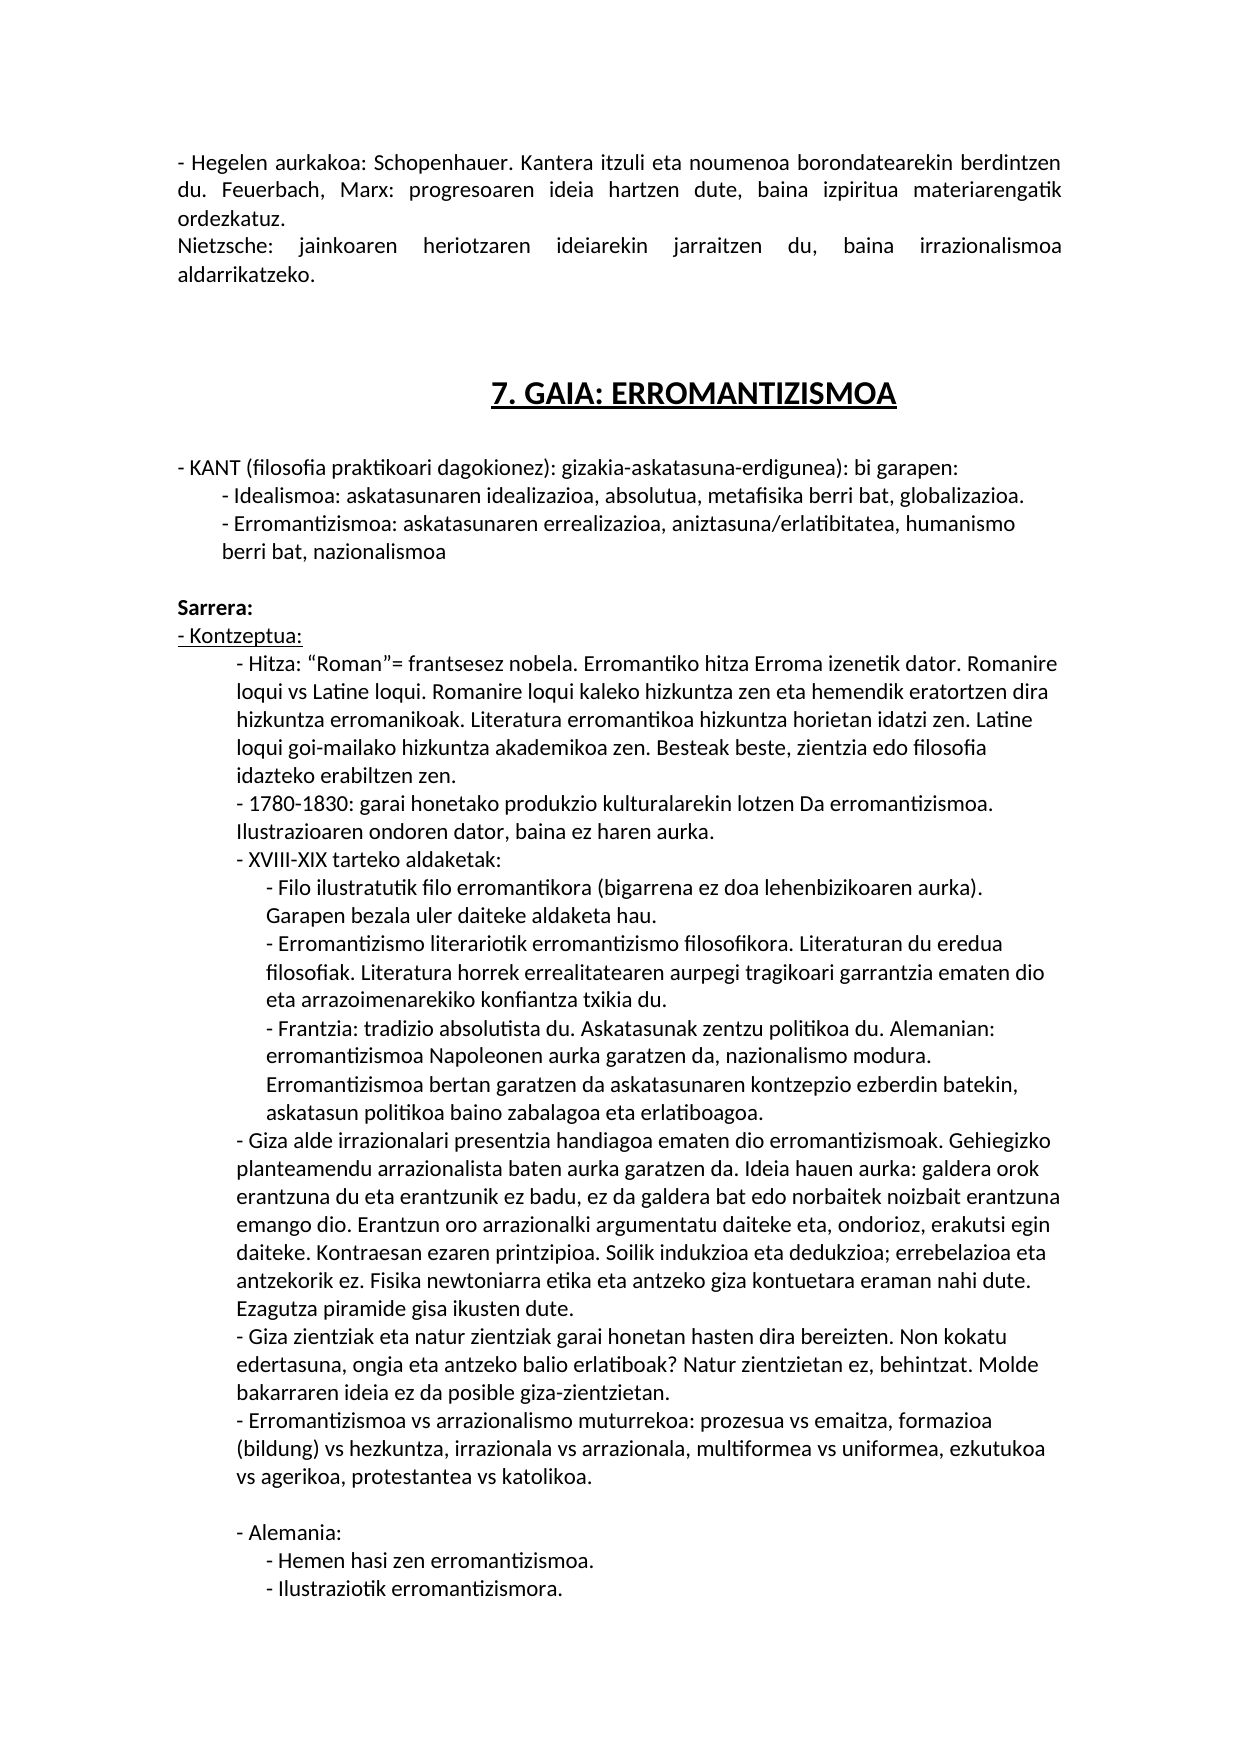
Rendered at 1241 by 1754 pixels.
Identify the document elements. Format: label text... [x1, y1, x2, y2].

text - Hegelen aurkakoa: Schopenhauer. Kantera itzuli eta noumenoa borondatearekin berdintzen du. Feuerbach, Marx: progresoaren ideia hartzen dute, baina izpiritua materiarengatik ordezkatuz. [177, 148, 1063, 232]
text - KANT (filosofia praktikoari dagokionez): gizakia-askatasuna-erdigunea): bi garapen: [177, 453, 1063, 481]
text - Alemania: [236, 1518, 1063, 1546]
text - Frantzia: tradizio absolutista du. Askatasunak zentzu politikoa du. Alemanian: erromantizismoa Napoleonen aurka garatzen da, nazionalismo modura. Erromantizismoa bertan garatzen da askatasunaren kontzepzio ezberdin batekin, askatasun politikoa baino zabalagoa eta erlatiboagoa. [266, 1014, 1063, 1126]
text - Giza zientziak eta natur zientziak garai honetan hasten dira bereizten. Non kokatu edertasuna, ongia eta antzeko balio erlatiboak? Natur zientzietan ez, behintzat. Molde bakarraren ideia ez da posible giza-zientzietan. [236, 1322, 1063, 1406]
text - Erromantizismoa vs arrazionalismo muturrekoa: prozesua vs emaitza, formazioa (bildung) vs hezkuntza, irrazionala vs arrazionala, multiformea vs uniformea, ezkutukoa vs agerikoa, protestantea vs katolikoa. [236, 1406, 1063, 1490]
text - Erromantizismo literariotik erromantizismo filosofikora. Literaturan du eredua filosofiak. Literatura horrek errealitatearen aurpegi tragikoari garrantzia ematen dio eta arrazoimenarekiko konfiantza txikia du. [266, 929, 1063, 1014]
text - Ilustraziotik erromantizismora. [266, 1574, 1063, 1602]
text - XVIII-XIX tarteko aldaketak: [236, 846, 1063, 873]
text - Filo ilustratutik filo erromantikora (bigarrena ez doa lehenbizikoaren aurka). Garapen bezala uler daiteke aldaketa hau. [266, 873, 1063, 929]
text - Erromantizismoa: askatasunaren errealizazioa, aniztasuna/erlatibitatea, humanismo berri bat, nazionalismoa [222, 509, 1063, 565]
text - Hemen hasi zen erromantizismoa. [266, 1546, 1063, 1574]
text - Kontzeptua: [177, 621, 1063, 649]
text - Giza alde irrazionalari presentzia handiagoa ematen dio erromantizismoak. Gehiegizko planteamendu arrazionalista baten aurka garatzen da. Ideia hauen aurka: galdera orok erantzuna du eta erantzunik ez badu, ez da galdera bat edo norbaitek noizbait erantzuna emango dio. Erantzun oro arrazionalki argumentatu daiteke eta, ondorioz, erakutsi egin daiteke. Kontraesan ezaren printzipioa. Soilik indukzioa eta dedukzioa; errebelazioa eta antzekorik ez. Fisika newtoniarra etika eta antzeko giza kontuetara eraman nahi dute. Ezagutza piramide gisa ikusten dute. [236, 1126, 1063, 1322]
text Nietzsche: jainkoaren heriotzaren ideiarekin jarraitzen du, baina irrazionalismoa aldarrikatzeko. [177, 232, 1063, 288]
text 7. GAIA: ERROMANTIZISMOA [236, 372, 1063, 412]
text - Idealismoa: askatasunaren idealizazioa, absolutua, metafisika berri bat, globalizazioa. [222, 481, 1063, 509]
text - 1780-1830: garai honetako produkzio kulturalarekin lotzen Da erromantizismoa. Ilustrazioaren ondoren dator, baina ez haren aurka. [236, 789, 1063, 846]
text Sarrera: [177, 593, 1063, 621]
text - Hitza: “Roman”= frantsesez nobela. Erromantiko hitza Erroma izenetik dator. Romanire loqui vs Latine loqui. Romanire loqui kaleko hizkuntza zen eta hemendik eratortzen dira hizkuntza erromanikoak. Literatura erromantikoa hizkuntza horietan idatzi zen. Latine loqui goi-mailako hizkuntza akademikoa zen. Besteak beste, zientzia edo filosofia idazteko erabiltzen zen. [236, 649, 1063, 789]
